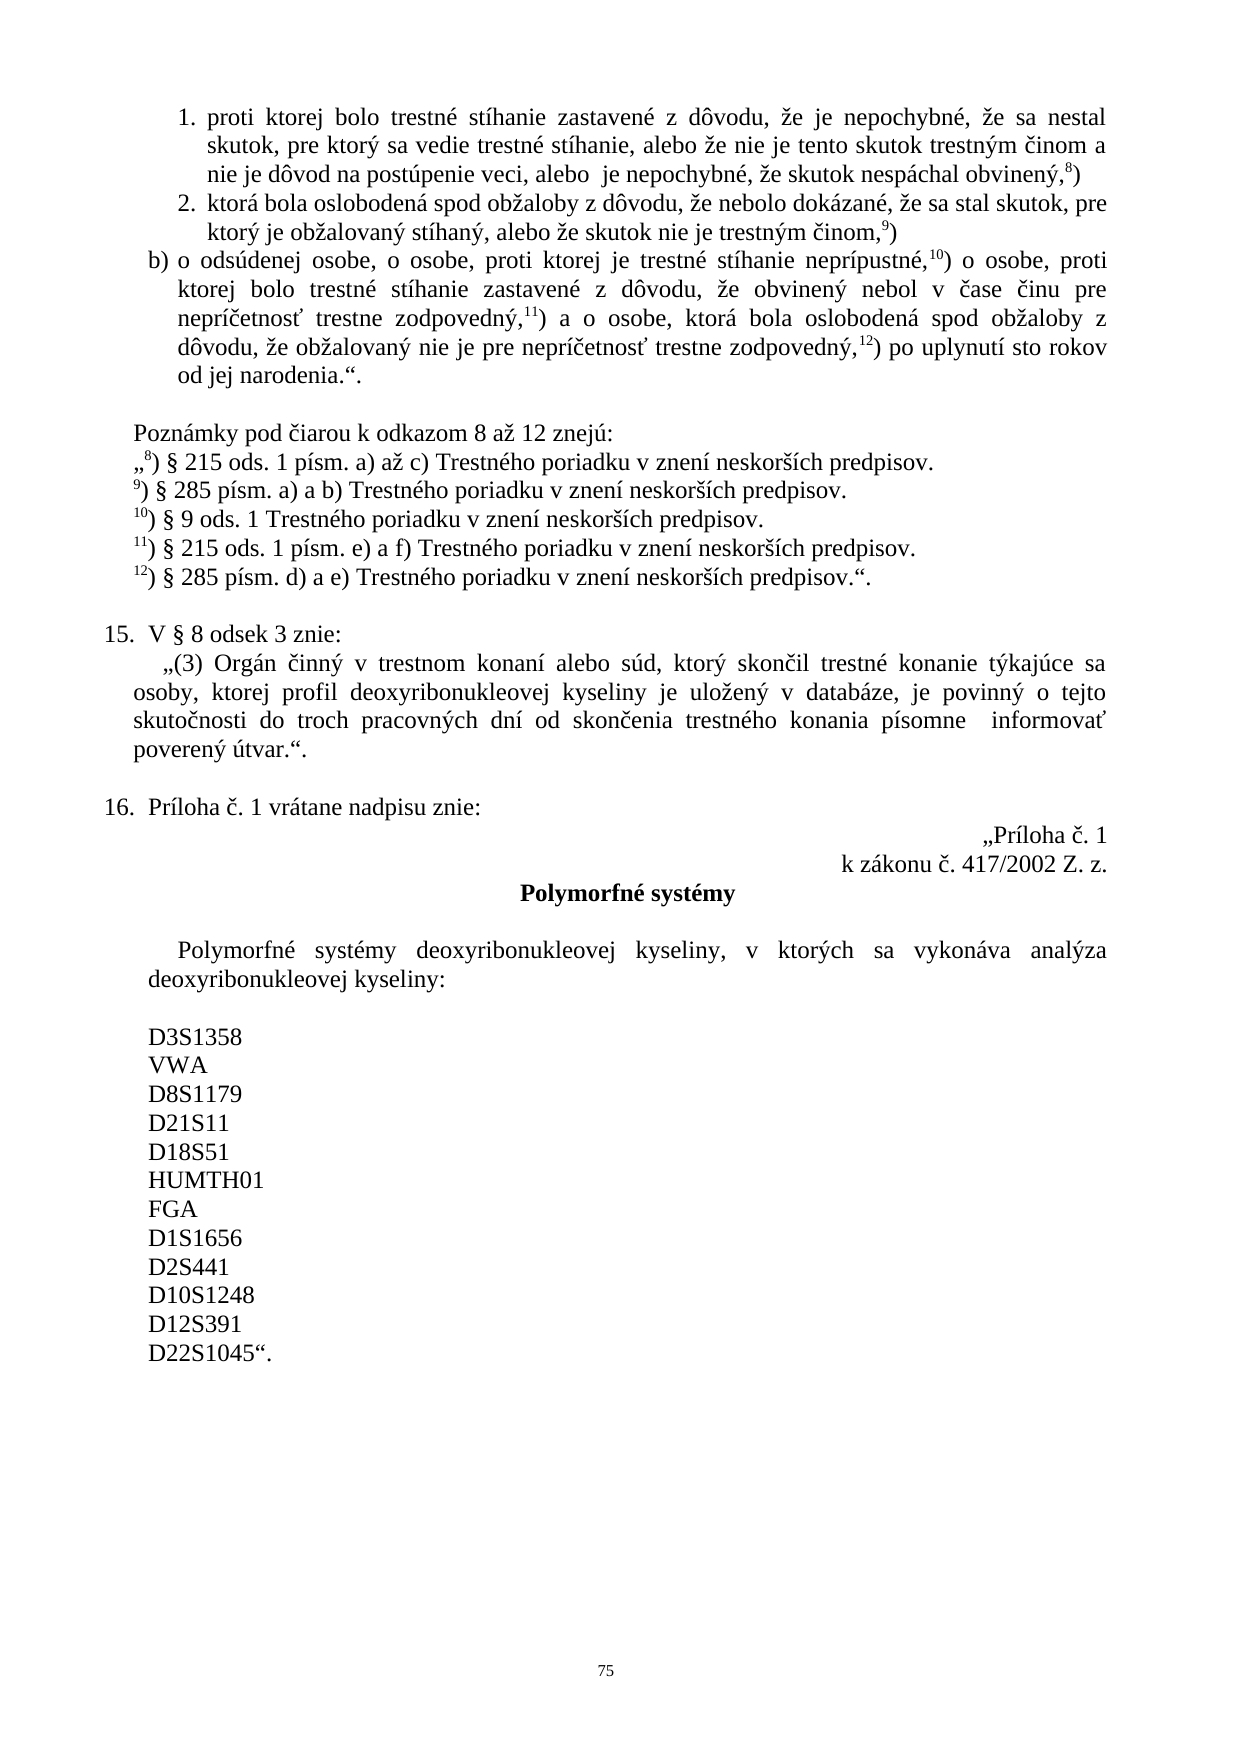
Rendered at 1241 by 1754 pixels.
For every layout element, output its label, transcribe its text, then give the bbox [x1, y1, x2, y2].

text Polymorfné systémy deoxyribonukleovej kyseliny, v ktorých sa vykonáva analýza deoxyribonukleovej kyseliny: [148, 936, 1107, 993]
text D3S1358 [148, 1022, 1107, 1051]
text Polymorfné systémy [148, 878, 1107, 907]
text D18S51 [148, 1137, 1107, 1166]
text 11) § 215 ods. 1 písm. e) a f) Trestného poriadku v znení neskorších predpisov. [133, 533, 1107, 562]
text „8) § 215 ods. 1 písm. a) až c) Trestného poriadku v znení neskorších predpisov. [133, 447, 1107, 476]
text D12S391 [148, 1309, 1107, 1338]
text D10S1248 [148, 1281, 1107, 1309]
text 10) § 9 ods. 1 Trestného poriadku v znení neskorších predpisov. [133, 504, 1107, 533]
text k zákonu č. 417/2002 Z. z. [103, 849, 1107, 878]
text VWA [148, 1051, 1107, 1079]
text D1S1656 [148, 1223, 1107, 1252]
list ktorá bola oslobodená spod obžaloby z dôvodu, že nebolo dokázané, že sa stal skutok, pre ktorý je obžalovaný stíhaný, alebo že skutok nie je trestným činom,9) [177, 188, 1107, 246]
list Príloha č. 1 vrátane nadpisu znie: [103, 792, 1107, 821]
text 9) § 285 písm. a) a b) Trestného poriadku v znení neskorších predpisov. [133, 476, 1107, 504]
text Poznámky pod čiarou k odkazom 8 až 12 znejú: [133, 418, 1107, 447]
text D2S441 [148, 1252, 1107, 1281]
text FGA [148, 1194, 1107, 1223]
text HUMTH01 [148, 1166, 1107, 1194]
list proti ktorej bolo trestné stíhanie zastavené z dôvodu, že je nepochybné, že sa nestal skutok, pre ktorý sa vedie trestné stíhanie, alebo že nie je tento skutok trestným činom a nie je dôvod na postúpenie veci, alebo je nepochybné, že skutok nespáchal obvinený,8) [177, 102, 1107, 188]
text „(3) Orgán činný v trestnom konaní alebo súd, ktorý skončil trestné konanie týkajúce sa osoby, ktorej profil deoxyribonukleovej kyseliny je uložený v databáze, je povinný o tejto skutočnosti do troch pracovných dní od skončenia trestného konania písomne informovať poverený útvar.“. [133, 648, 1107, 763]
text D22S1045“. [148, 1338, 1107, 1367]
list V § 8 odsek 3 znie: [103, 619, 1107, 648]
text „Príloha č. 1 [103, 821, 1107, 849]
list o odsúdenej osobe, o osobe, proti ktorej je trestné stíhanie neprípustné,10) o osobe, proti ktorej bolo trestné stíhanie zastavené z dôvodu, že obvinený nebol v čase činu pre nepríčetnosť trestne zodpovedný,11) a o osobe, ktorá bola oslobodená spod obžaloby z dôvodu, že obžalovaný nie je pre nepríčetnosť trestne zodpovedný,12) po uplynutí sto rokov od jej narodenia.“. [148, 246, 1107, 389]
text 12) § 285 písm. d) a e) Trestného poriadku v znení neskorších predpisov.“. [133, 562, 1107, 591]
text D21S11 [148, 1108, 1107, 1137]
text D8S1179 [148, 1079, 1107, 1108]
